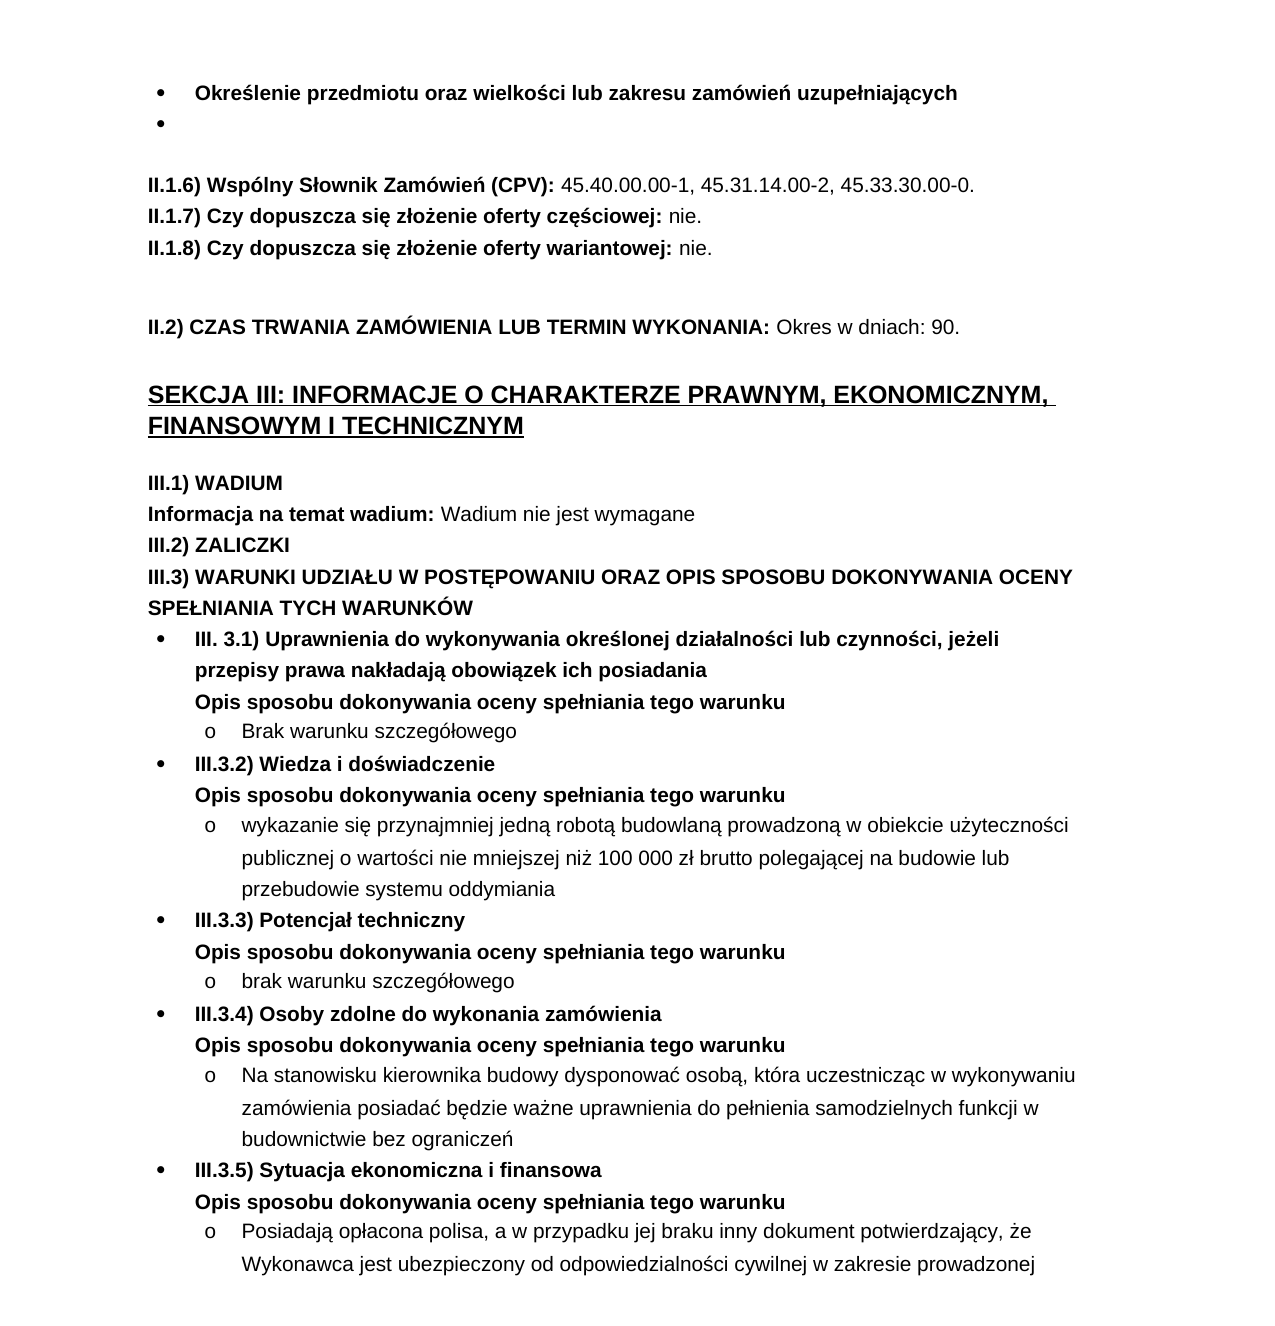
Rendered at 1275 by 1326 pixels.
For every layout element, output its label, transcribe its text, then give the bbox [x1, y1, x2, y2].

text II.1.8) Czy dopuszcza się złożenie oferty wariantowej: nie. [148, 228, 1077, 259]
text II.2) CZAS TRWANIA ZAMÓWIENIA LUB TERMIN WYKONANIA: Okres w dniach: 90. [148, 307, 1077, 338]
text III.3) WARUNKI UDZIAŁU W POSTĘPOWANIU ORAZ OPIS SPOSOBU DOKONYWANIA OCENY SPEŁNIANIA TYCH WARUNKÓW [148, 557, 1077, 620]
list Na stanowisku kierownika budowy dysponować osobą, która uczestnicząc w wykonywaniu zamówienia posiadać będzie ważne uprawnienia do pełnienia samodzielnych funkcji w budownictwie bez ograniczeń [204, 1057, 1077, 1151]
text Opis sposobu dokonywania oceny spełniania tego warunku [194, 682, 1077, 713]
text II.1.6) Wspólny Słownik Zamówień (CPV): 45.40.00.00-1, 45.31.14.00-2, 45.33.30.00-0. [148, 166, 1077, 197]
text SEKCJA III: INFORMACJE O CHARAKTERZE PRAWNYM, EKONOMICZNYM, FINANSOWYM I TECHNICZNYM [148, 378, 1077, 440]
text Opis sposobu dokonywania oceny spełniania tego warunku [194, 1026, 1077, 1057]
text Opis sposobu dokonywania oceny spełniania tego warunku [194, 1182, 1077, 1213]
list III.3.2) Wiedza i doświadczenie [157, 745, 1077, 776]
text Informacja na temat wadium: Wadium nie jest wymagane [148, 495, 1077, 526]
list III.3.5) Sytuacja ekonomiczna i finansowa [157, 1151, 1077, 1182]
text Opis sposobu dokonywania oceny spełniania tego warunku [194, 776, 1077, 807]
list wykazanie się przynajmniej jedną robotą budowlaną prowadzoną w obiekcie użyteczności publicznej o wartości nie mniejszej niż 100 000 zł brutto polegającej na budowie lub przebudowie systemu oddymiania [204, 807, 1077, 901]
text Opis sposobu dokonywania oceny spełniania tego warunku [194, 932, 1077, 963]
list Brak warunku szczegółowego [204, 713, 1077, 745]
text III.1) WADIUM [148, 463, 1077, 495]
list III.3.3) Potencjał techniczny [157, 901, 1077, 932]
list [204, 1213, 1077, 1276]
list brak warunku szczegółowego [204, 963, 1077, 995]
list III. 3.1) Uprawnienia do wykonywania określonej działalności lub czynności, jeżeli przepisy prawa nakładają obowiązek ich posiadania [157, 620, 1077, 682]
text II.1.7) Czy dopuszcza się złożenie oferty częściowej: nie. [148, 197, 1077, 228]
list Określenie przedmiotu oraz wielkości lub zakresu zamówień uzupełniających [157, 74, 1077, 105]
text III.2) ZALICZKI [148, 526, 1077, 557]
list III.3.4) Osoby zdolne do wykonania zamówienia [157, 995, 1077, 1026]
